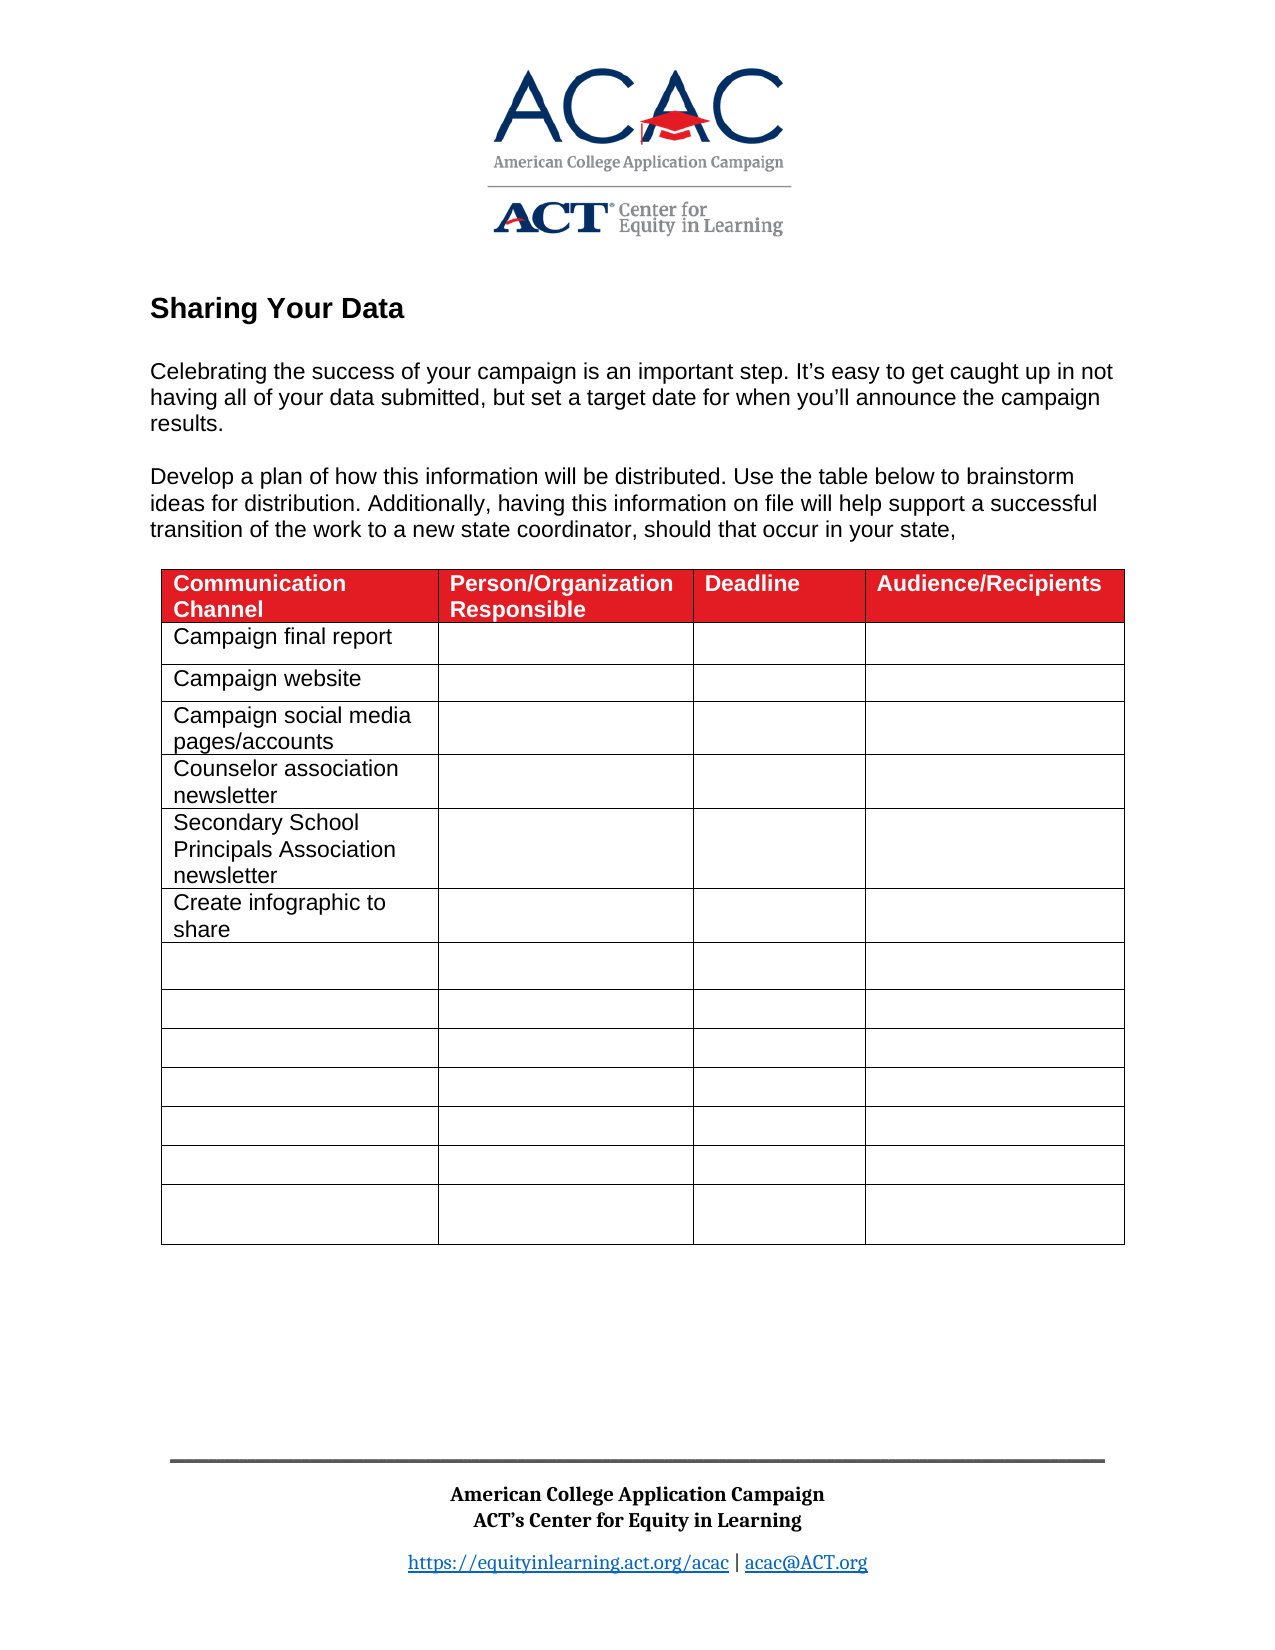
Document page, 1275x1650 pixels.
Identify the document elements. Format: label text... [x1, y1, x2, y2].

table_cell [866, 1107, 1124, 1145]
table_cell Campaign final report [162, 623, 438, 663]
table_cell [866, 990, 1124, 1028]
table_cell [866, 665, 1124, 701]
table_cell [439, 1107, 693, 1145]
table_cell [866, 943, 1124, 988]
table_header Person/Organization Responsible [439, 570, 693, 622]
table_cell [439, 755, 693, 808]
table_cell [694, 1146, 865, 1184]
table_cell Campaign social media pages/accounts [162, 702, 438, 754]
table_cell [162, 1068, 438, 1106]
table_cell [694, 990, 865, 1028]
table_cell [694, 1029, 865, 1067]
table_cell [866, 809, 1124, 888]
text Develop a plan of how this information will be distributed. Use the table below to brainstorm ideas for distribution. Additionally, having this information on file will help support a successful transition of the work to a new state coordinator, should that occur in your state, [150, 463, 1125, 542]
table_header Deadline [694, 570, 865, 622]
table_cell [439, 943, 693, 988]
table_cell [866, 702, 1124, 754]
table_cell [439, 1029, 693, 1067]
table_cell [439, 990, 693, 1028]
table_cell [694, 1185, 865, 1244]
table_cell [866, 1068, 1124, 1106]
table_cell [162, 1107, 438, 1145]
table_cell [162, 1185, 438, 1244]
table_cell [694, 755, 865, 808]
table_cell [866, 889, 1124, 942]
table_cell [694, 665, 865, 701]
table_cell Secondary School Principals Association newsletter [162, 809, 438, 888]
table_cell [866, 755, 1124, 808]
table_cell [162, 1029, 438, 1067]
table_cell [439, 809, 693, 888]
table_cell Counselor association newsletter [162, 755, 438, 808]
table_cell [866, 1185, 1124, 1244]
table_cell [439, 1068, 693, 1106]
table_header Communication Channel [162, 570, 438, 622]
picture [450, 43, 826, 269]
table_cell [694, 943, 865, 988]
table_cell Create infographic to share [162, 889, 438, 942]
table_cell [694, 623, 865, 663]
table_cell [439, 702, 693, 754]
table_cell Campaign website [162, 665, 438, 701]
table_cell [162, 990, 438, 1028]
table_cell [866, 1146, 1124, 1184]
table_cell [866, 1029, 1124, 1067]
table_cell [439, 1146, 693, 1184]
text Celebrating the success of your campaign is an important step. It’s easy to get caught up in not having all of your data submitted, but set a target date for when you’ll announce the campaign results. [150, 358, 1125, 437]
table_cell [439, 889, 693, 942]
table_cell [694, 889, 865, 942]
table_cell [694, 809, 865, 888]
text Sharing Your Data [150, 291, 1125, 324]
table_cell [866, 623, 1124, 663]
table_cell [694, 1107, 865, 1145]
table_cell [694, 1068, 865, 1106]
table_cell [162, 943, 438, 988]
table_cell [439, 1185, 693, 1244]
table_cell [439, 665, 693, 701]
table_header Audience/Recipients [866, 570, 1124, 622]
table_cell [162, 1146, 438, 1184]
table_cell [439, 623, 693, 663]
table_cell [694, 702, 865, 754]
